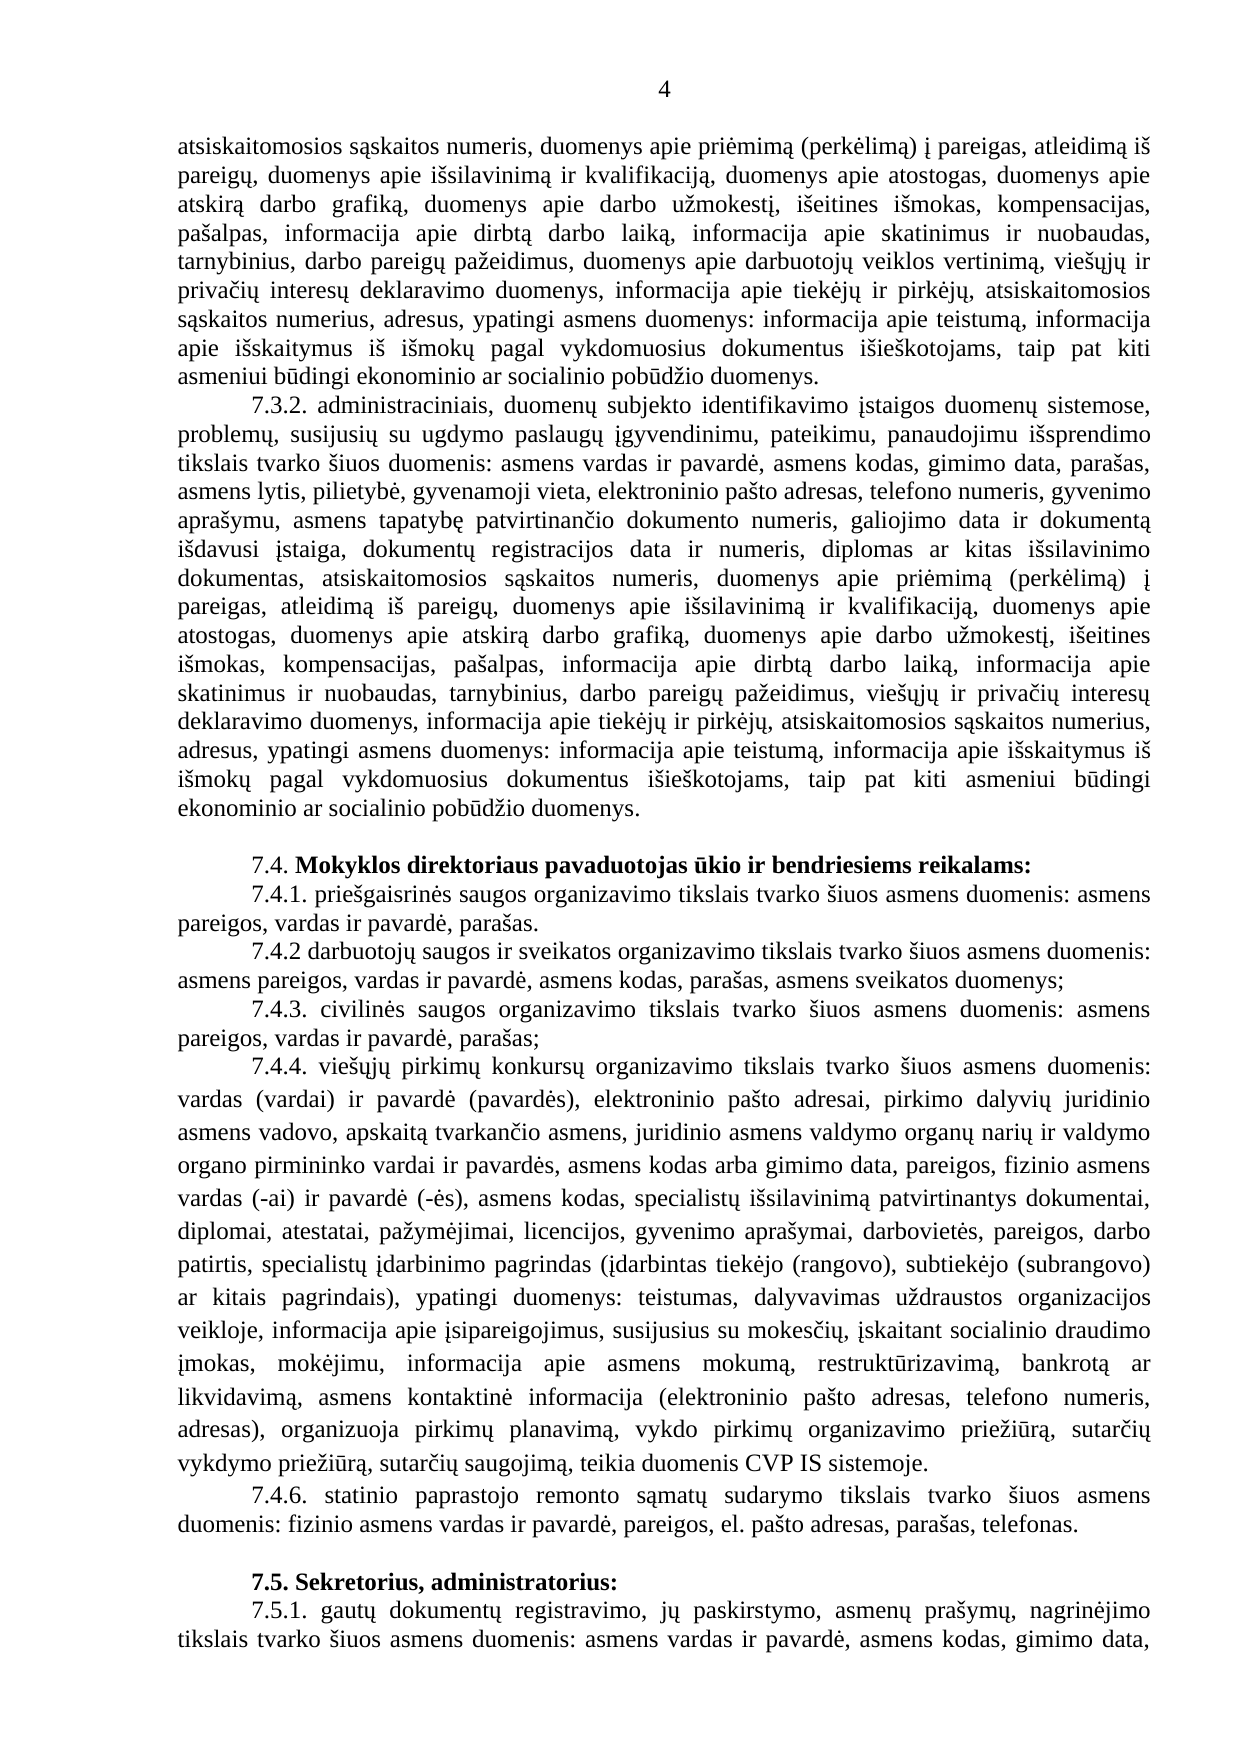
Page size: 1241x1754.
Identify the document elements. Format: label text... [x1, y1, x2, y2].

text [177, 1596, 1152, 1653]
text 7.5. Sekretorius, administratorius: [177, 1567, 1152, 1596]
text 7.4. Mokyklos direktoriaus pavaduotojas ūkio ir bendriesiems reikalams: [177, 850, 1152, 879]
text 7.3.2. administraciniais, duomenų subjekto identifikavimo įstaigos duomenų sistemose, problemų, susijusių su ugdymo paslaugų įgyvendinimu, pateikimu, panaudojimu išsprendimo tikslais tvarko šiuos duomenis: asmens vardas ir pavardė, asmens kodas, gimimo data, parašas, asmens lytis, pilietybė, gyvenamoji vieta, elektroninio pašto adresas, telefono numeris, gyvenimo aprašymu, asmens tapatybę patvirtinančio dokumento numeris, galiojimo data ir dokumentą išdavusi įstaiga, dokumentų registracijos data ir numeris, diplomas ar kitas išsilavinimo dokumentas, atsiskaitomosios sąskaitos numeris, duomenys apie priėmimą (perkėlimą) į pareigas, atleidimą iš pareigų, duomenys apie išsilavinimą ir kvalifikaciją, duomenys apie atostogas, duomenys apie atskirą darbo grafiką, duomenys apie darbo užmokestį, išeitines išmokas, kompensacijas, pašalpas, informacija apie dirbtą darbo laiką, informacija apie skatinimus ir nuobaudas, tarnybinius, darbo pareigų pažeidimus, viešųjų ir privačių interesų deklaravimo duomenys, informacija apie tiekėjų ir pirkėjų, atsiskaitomosios sąskaitos numerius, adresus, ypatingi asmens duomenys: informacija apie teistumą, informacija apie išskaitymus iš išmokų pagal vykdomuosius dokumentus išieškotojams, taip pat kiti asmeniui būdingi ekonominio ar socialinio pobūdžio duomenys. [177, 390, 1152, 821]
text 7.4.1. priešgaisrinės saugos organizavimo tikslais tvarko šiuos asmens duomenis: asmens pareigos, vardas ir pavardė, parašas. [177, 879, 1152, 936]
text 7.4.4. viešųjų pirkimų konkursų organizavimo tikslais tvarko šiuos asmens duomenis: vardas (vardai) ir pavardė (pavardės), elektroninio pašto adresai, pirkimo dalyvių juridinio asmens vadovo, apskaitą tvarkančio asmens, juridinio asmens valdymo organų narių ir valdymo organo pirmininko vardai ir pavardės, asmens kodas arba gimimo data, pareigos, fizinio asmens vardas (-ai) ir pavardė (-ės), asmens kodas, specialistų išsilavinimą patvirtinantys dokumentai, diplomai, atestatai, pažymėjimai, licencijos, gyvenimo aprašymai, darbovietės, pareigos, darbo patirtis, specialistų įdarbinimo pagrindas (įdarbintas tiekėjo (rangovo), subtiekėjo (subrangovo) ar kitais pagrindais), ypatingi duomenys: teistumas, dalyvavimas uždraustos organizacijos veikloje, informacija apie įsipareigojimus, susijusius su mokesčių, įskaitant socialinio draudimo įmokas, mokėjimu, informacija apie asmens mokumą, restruktūrizavimą, bankrotą ar likvidavimą, asmens kontaktinė informacija (elektroninio pašto adresas, telefono numeris, adresas), organizuoja pirkimų planavimą, vykdo pirkimų organizavimo priežiūrą, sutarčių vykdymo priežiūrą, sutarčių saugojimą, teikia duomenis CVP IS sistemoje. [177, 1051, 1152, 1476]
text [177, 131, 1152, 390]
text 7.4.3. civilinės saugos organizavimo tikslais tvarko šiuos asmens duomenis: asmens pareigos, vardas ir pavardė, parašas; [177, 994, 1152, 1051]
text 7.4.6. statinio paprastojo remonto sąmatų sudarymo tikslais tvarko šiuos asmens duomenis: fizinio asmens vardas ir pavardė, pareigos, el. pašto adresas, parašas, telefonas. [177, 1481, 1152, 1538]
text 7.4.2 darbuotojų saugos ir sveikatos organizavimo tikslais tvarko šiuos asmens duomenis: asmens pareigos, vardas ir pavardė, asmens kodas, parašas, asmens sveikatos duomenys; [177, 936, 1152, 994]
